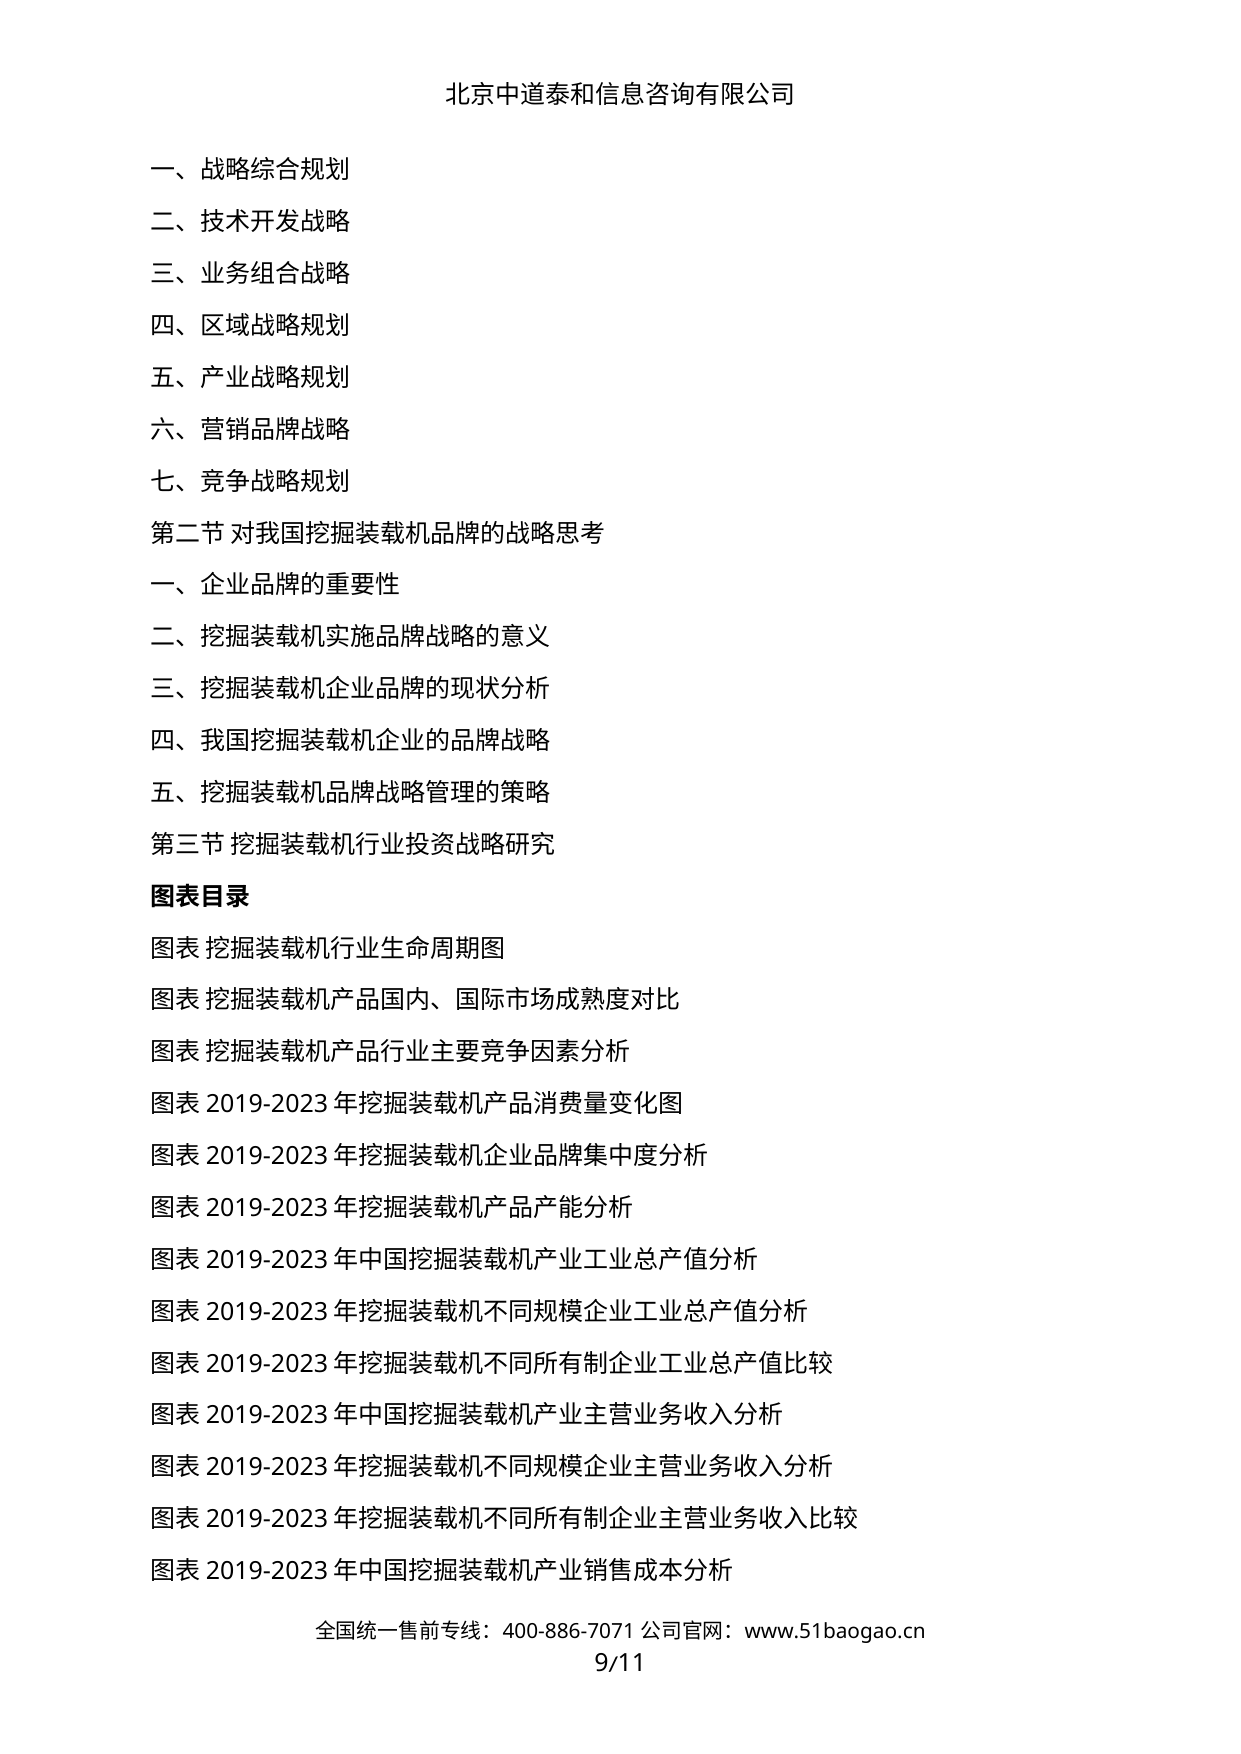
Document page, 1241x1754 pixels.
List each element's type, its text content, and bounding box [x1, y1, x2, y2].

text 四、我国挖掘装载机企业的品牌战略 [150, 721, 1090, 757]
text 七、竞争战略规划 [150, 461, 1090, 497]
text 图表 挖掘装载机产品国内、国际市场成熟度对比 [150, 980, 1090, 1016]
text 五、产业战略规划 [150, 357, 1090, 394]
text 四、区域战略规划 [150, 306, 1090, 342]
text 二、技术开发战略 [150, 202, 1090, 238]
text 图表 挖掘装载机行业生命周期图 [150, 928, 1090, 964]
text 一、战略综合规划 [150, 150, 1090, 186]
text 第二节 对我国挖掘装载机品牌的战略思考 [150, 513, 1090, 549]
text 图表 2019-2023年挖掘装载机不同规模企业主营业务收入分析 [150, 1447, 1090, 1483]
text 图表 2019-2023年中国挖掘装载机产业销售成本分析 [150, 1551, 1090, 1587]
text 五、挖掘装载机品牌战略管理的策略 [150, 772, 1090, 809]
text 图表 2019-2023年中国挖掘装载机产业主营业务收入分析 [150, 1395, 1090, 1431]
text 一、企业品牌的重要性 [150, 565, 1090, 601]
text 图表 挖掘装载机产品行业主要竞争因素分析 [150, 1032, 1090, 1068]
text 图表 2019-2023年挖掘装载机产品消费量变化图 [150, 1084, 1090, 1120]
text 图表 2019-2023年挖掘装载机企业品牌集中度分析 [150, 1136, 1090, 1172]
text 三、挖掘装载机企业品牌的现状分析 [150, 669, 1090, 705]
text 三、业务组合战略 [150, 254, 1090, 290]
text 图表 2019-2023年挖掘装载机不同所有制企业工业总产值比较 [150, 1343, 1090, 1379]
text 图表目录 [150, 876, 1090, 912]
text 图表 2019-2023年挖掘装载机不同规模企业工业总产值分析 [150, 1291, 1090, 1327]
text 二、挖掘装载机实施品牌战略的意义 [150, 617, 1090, 653]
text 第三节 挖掘装载机行业投资战略研究 [150, 824, 1090, 861]
text 六、营销品牌战略 [150, 409, 1090, 446]
text 图表 2019-2023年挖掘装载机不同所有制企业主营业务收入比较 [150, 1499, 1090, 1535]
text 图表 2019-2023年中国挖掘装载机产业工业总产值分析 [150, 1239, 1090, 1276]
text 图表 2019-2023年挖掘装载机产品产能分析 [150, 1187, 1090, 1224]
